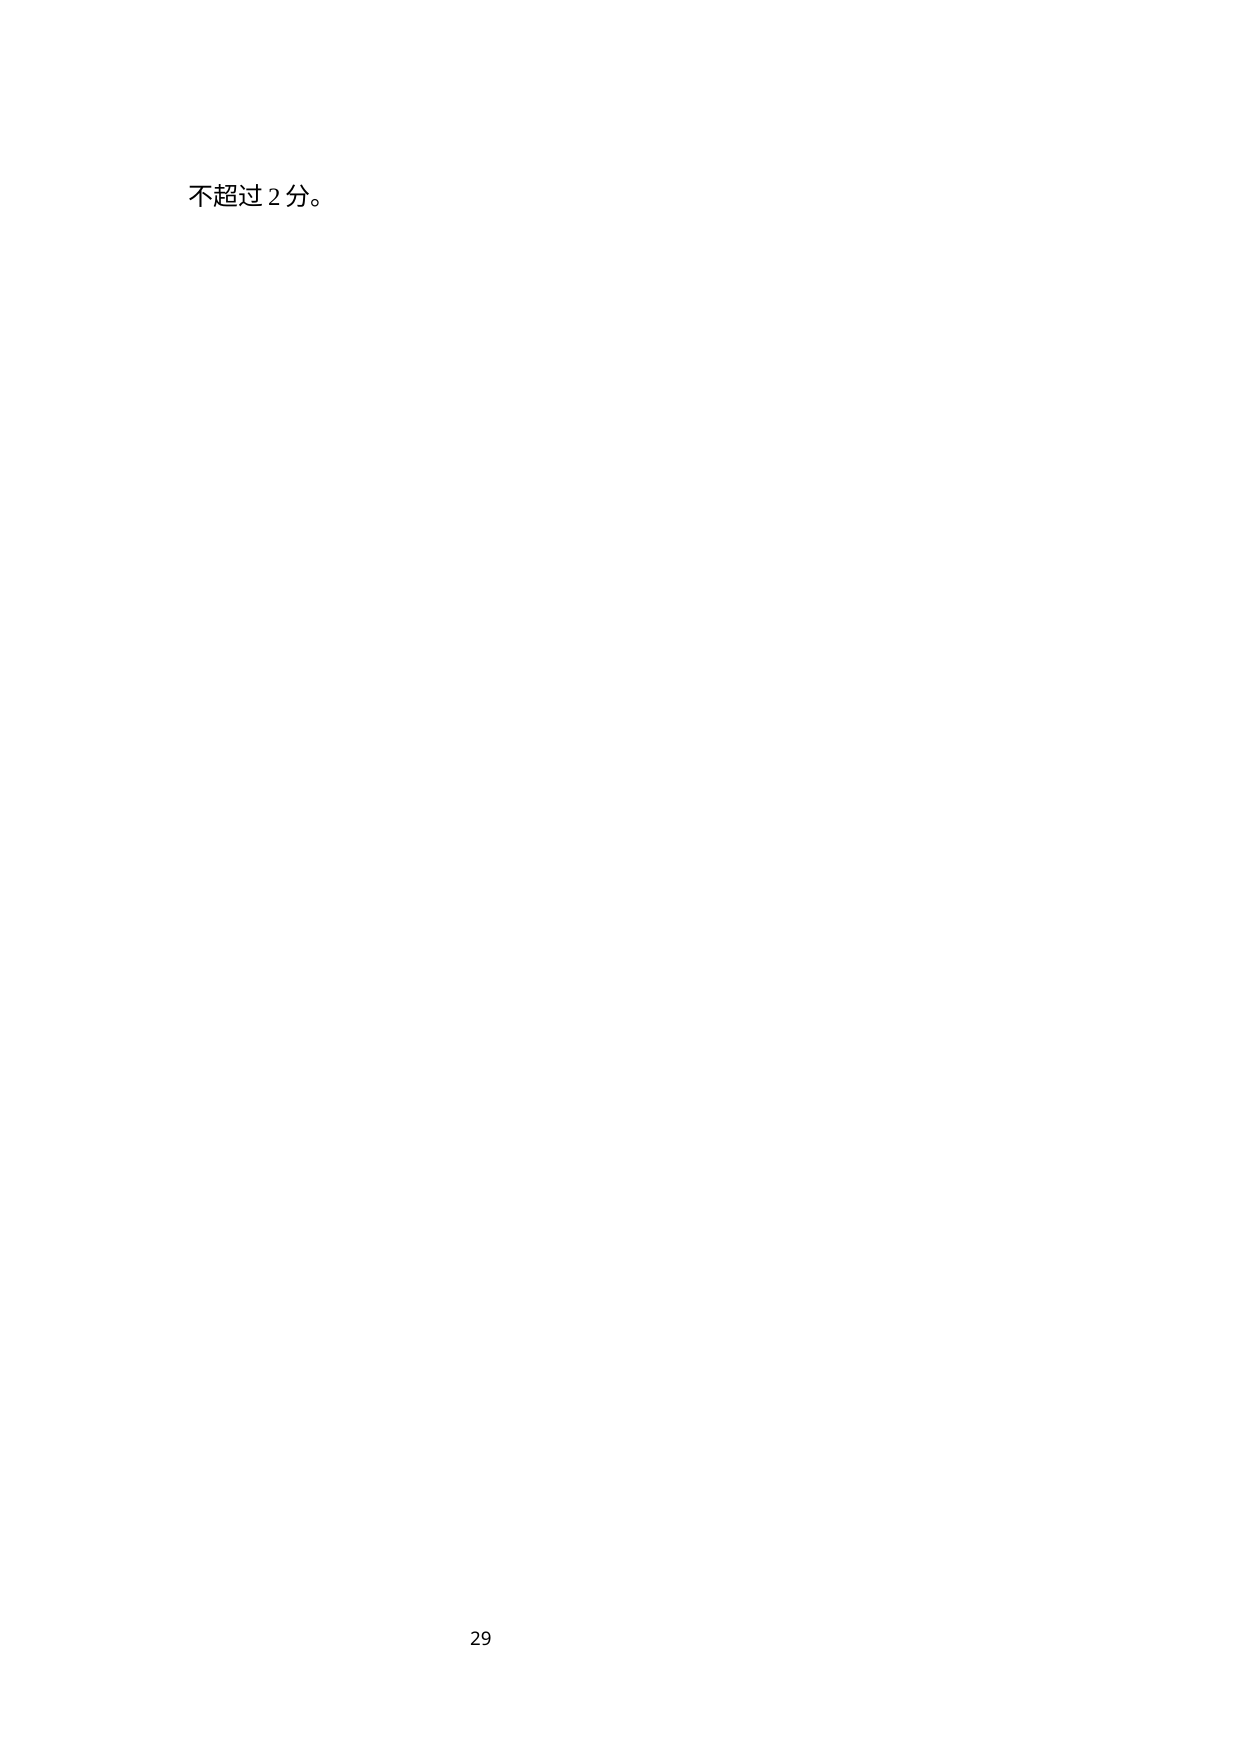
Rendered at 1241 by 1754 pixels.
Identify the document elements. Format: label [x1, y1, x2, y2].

text [188, 162, 1052, 227]
